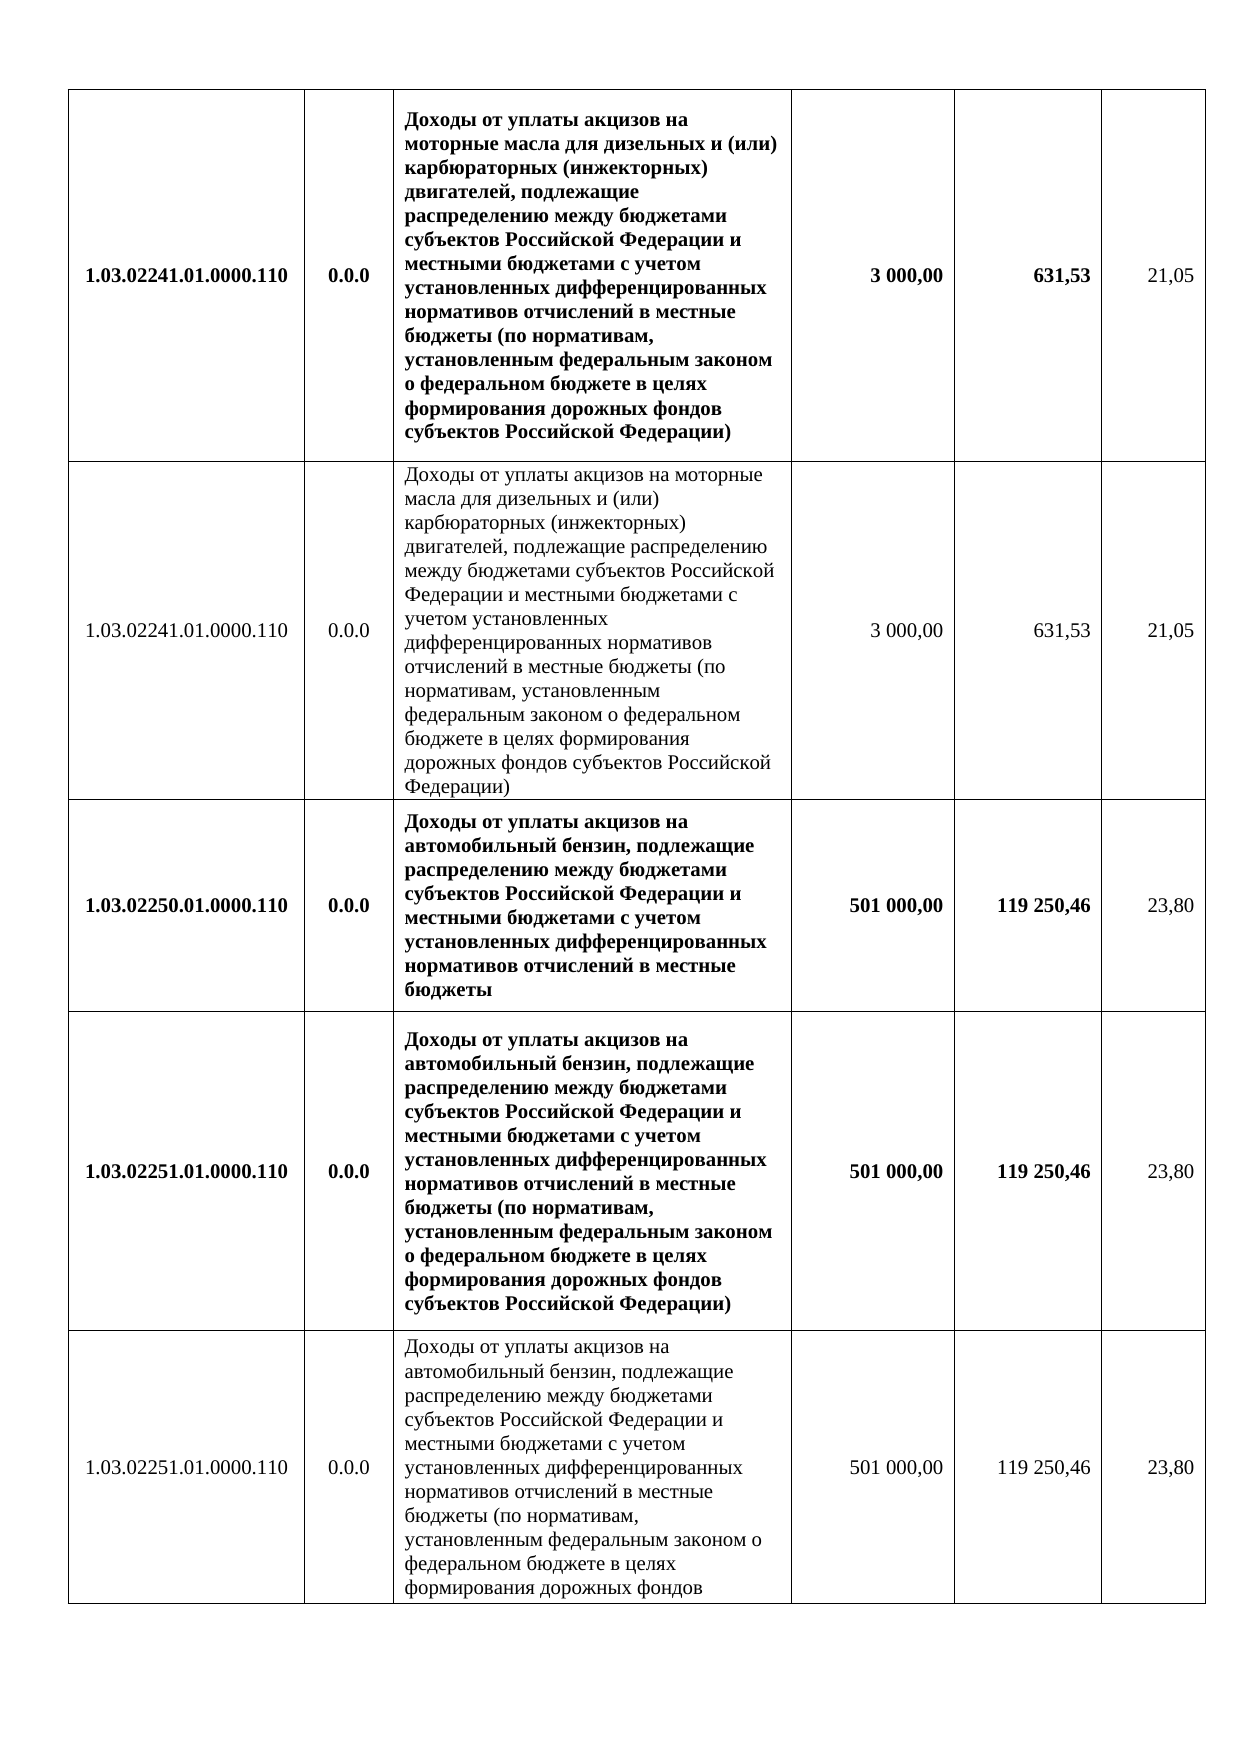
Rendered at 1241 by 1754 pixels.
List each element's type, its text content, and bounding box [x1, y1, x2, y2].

table_cell 501 000,00 [792, 1331, 954, 1603]
table_cell 631,53 [955, 462, 1101, 798]
table_cell 119 250,46 [955, 1331, 1101, 1603]
table_cell 501 000,00 [792, 1012, 954, 1330]
table_cell 21,05 [1102, 462, 1205, 798]
table_cell 501 000,00 [792, 800, 954, 1011]
table_cell 119 250,46 [955, 1012, 1101, 1330]
table_cell 0.0.0 [305, 1012, 393, 1330]
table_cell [394, 1331, 791, 1603]
table_cell 1.03.02241.01.0000.110 [69, 90, 304, 461]
table_cell 1.03.02241.01.0000.110 [69, 462, 304, 798]
table_cell 23,80 [1102, 1331, 1205, 1603]
table_cell Доходы от уплаты акцизов на автомобильный бензин, подлежащие распределению между бюджетами субъектов Российской Федерации и местными бюджетами с учетом установленных дифференцированных нормативов отчислений в местные бюджеты [394, 800, 791, 1011]
table_cell 3 000,00 [792, 462, 954, 798]
table_cell Доходы от уплаты акцизов на моторные масла для дизельных и (или) карбюраторных (инжекторных) двигателей, подлежащие распределению между бюджетами субъектов Российской Федерации и местными бюджетами с учетом установленных дифференцированных нормативов отчислений в местные бюджеты (по нормативам, установленным федеральным законом о федеральном бюджете в целях формирования дорожных фондов субъектов Российской Федерации) [394, 90, 791, 461]
table_cell 23,80 [1102, 1012, 1205, 1330]
table_cell 0.0.0 [305, 462, 393, 798]
table_cell 1.03.02251.01.0000.110 [69, 1012, 304, 1330]
table_cell 631,53 [955, 90, 1101, 461]
table_cell 23,80 [1102, 800, 1205, 1011]
table_cell 0.0.0 [305, 1331, 393, 1603]
table_cell Доходы от уплаты акцизов на моторные масла для дизельных и (или) карбюраторных (инжекторных) двигателей, подлежащие распределению между бюджетами субъектов Российской Федерации и местными бюджетами с учетом установленных дифференцированных нормативов отчислений в местные бюджеты (по нормативам, установленным федеральным законом о федеральном бюджете в целях формирования дорожных фондов субъектов Российской Федерации) [394, 462, 791, 798]
table_cell 0.0.0 [305, 90, 393, 461]
table_cell 119 250,46 [955, 800, 1101, 1011]
table_cell 1.03.02250.01.0000.110 [69, 800, 304, 1011]
table_cell 0.0.0 [305, 800, 393, 1011]
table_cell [69, 1331, 304, 1603]
table_cell 21,05 [1102, 90, 1205, 461]
table_cell 3 000,00 [792, 90, 954, 461]
